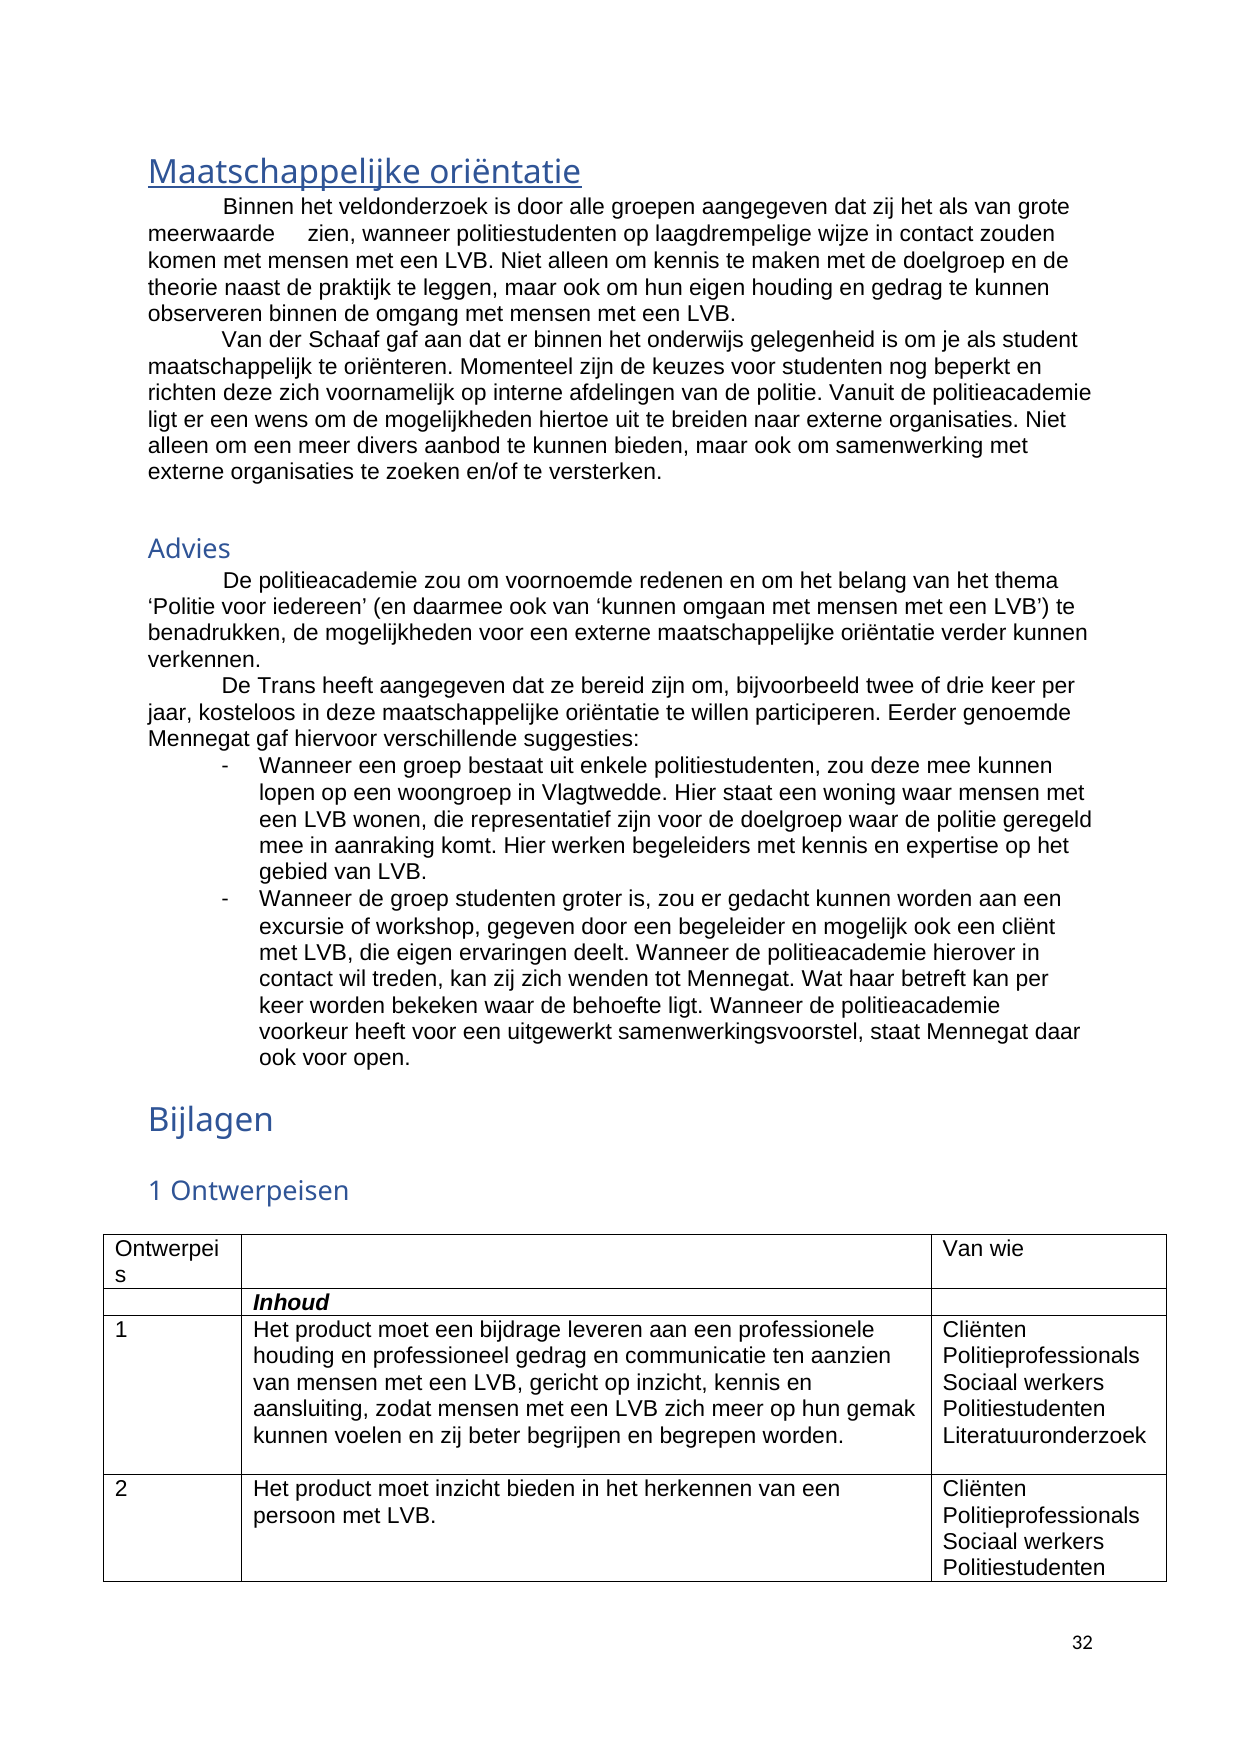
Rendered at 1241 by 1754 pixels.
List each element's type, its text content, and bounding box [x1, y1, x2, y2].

text Binnen het veldonderzoek is door alle groepen aangegeven dat zij het als van grote meerwaarde zien, wanneer politiestudenten op laagdrempelige wijze in contact zouden komen met mensen met een LVB. Niet alleen om kennis te maken met de doelgroep en de theorie naast de praktijk te leggen, maar ook om hun eigen houding en gedrag te kunnen observeren binnen de omgang met mensen met een LVB. [148, 193, 1093, 326]
table_cell Cliënten Politieprofessionals Sociaal werkers Politiestudenten Literatuuronderzoek [932, 1316, 1166, 1474]
table_header [242, 1235, 931, 1288]
list Wanneer een groep bestaat uit enkele politiestudenten, zou deze mee kunnen lopen op een woongroep in Vlagtwedde. Hier staat een woning waar mensen met een LVB wonen, die representatief zijn voor de doelgroep waar de politie geregeld mee in aanraking komt. Hier werken begeleiders met kennis en expertise op het gebied van LVB. [221, 751, 1093, 884]
list Wanneer de groep studenten groter is, zou er gedacht kunnen worden aan een excursie of workshop, gegeven door een begeleider en mogelijk ook een cliënt met LVB, die eigen ervaringen deelt. Wanneer de politieacademie hierover in contact wil treden, kan zij zich wenden tot Mennegat. Wat haar betreft kan per keer worden bekeken waar de behoefte ligt. Wanneer de politieacademie voorkeur heeft voor een uitgewerkt samenwerkingsvoorstel, staat Mennegat daar ook voor open. [221, 884, 1093, 1071]
table_cell [104, 1289, 241, 1315]
text Van der Schaaf gaf aan dat er binnen het onderwijs gelegenheid is om je als student maatschappelijk te oriënteren. Momenteel zijn de keuzes voor studenten nog beperkt en richten deze zich voornamelijk op interne afdelingen van de politie. Vanuit de politieacademie ligt er een wens om de mogelijkheden hiertoe uit te breiden naar externe organisaties. Niet alleen om een meer divers aanbod te kunnen bieden, maar ook om samenwerking met externe organisaties te zoeken en/of te versterken. [148, 326, 1093, 484]
table_header Van wie [932, 1235, 1166, 1288]
text 1 Ontwerpeisen [148, 1172, 1093, 1208]
table_cell Inhoud [242, 1289, 931, 1315]
text Maatschappelijke oriëntatie [148, 148, 1093, 193]
text De politieacademie zou om voornoemde redenen en om het belang van het thema ‘Politie voor iedereen’ (en daarmee ook van ‘kunnen omgaan met mensen met een LVB’) te benadrukken, de mogelijkheden voor een externe maatschappelijke oriëntatie verder kunnen verkennen. [148, 567, 1093, 672]
table_cell Het product moet een bijdrage leveren aan een professionele houding en professioneel gedrag en communicatie ten aanzien van mensen met een LVB, gericht op inzicht, kennis en aansluiting, zodat mensen met een LVB zich meer op hun gemak kunnen voelen en zij beter begrijpen en begrepen worden. [242, 1316, 931, 1474]
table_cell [932, 1475, 1166, 1581]
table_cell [242, 1475, 931, 1581]
table_cell 1 [104, 1316, 241, 1474]
text De Trans heeft aangegeven dat ze bereid zijn om, bijvoorbeeld twee of drie keer per jaar, kosteloos in deze maatschappelijke oriëntatie te willen participeren. Eerder genoemde Mennegat gaf hiervoor verschillende suggesties: [148, 672, 1093, 751]
table_cell 2 [104, 1475, 241, 1581]
text Advies [148, 530, 1093, 567]
table_cell [932, 1289, 1166, 1315]
table_header Ontwerpeis [104, 1235, 241, 1288]
text Bijlagen [148, 1096, 1093, 1141]
